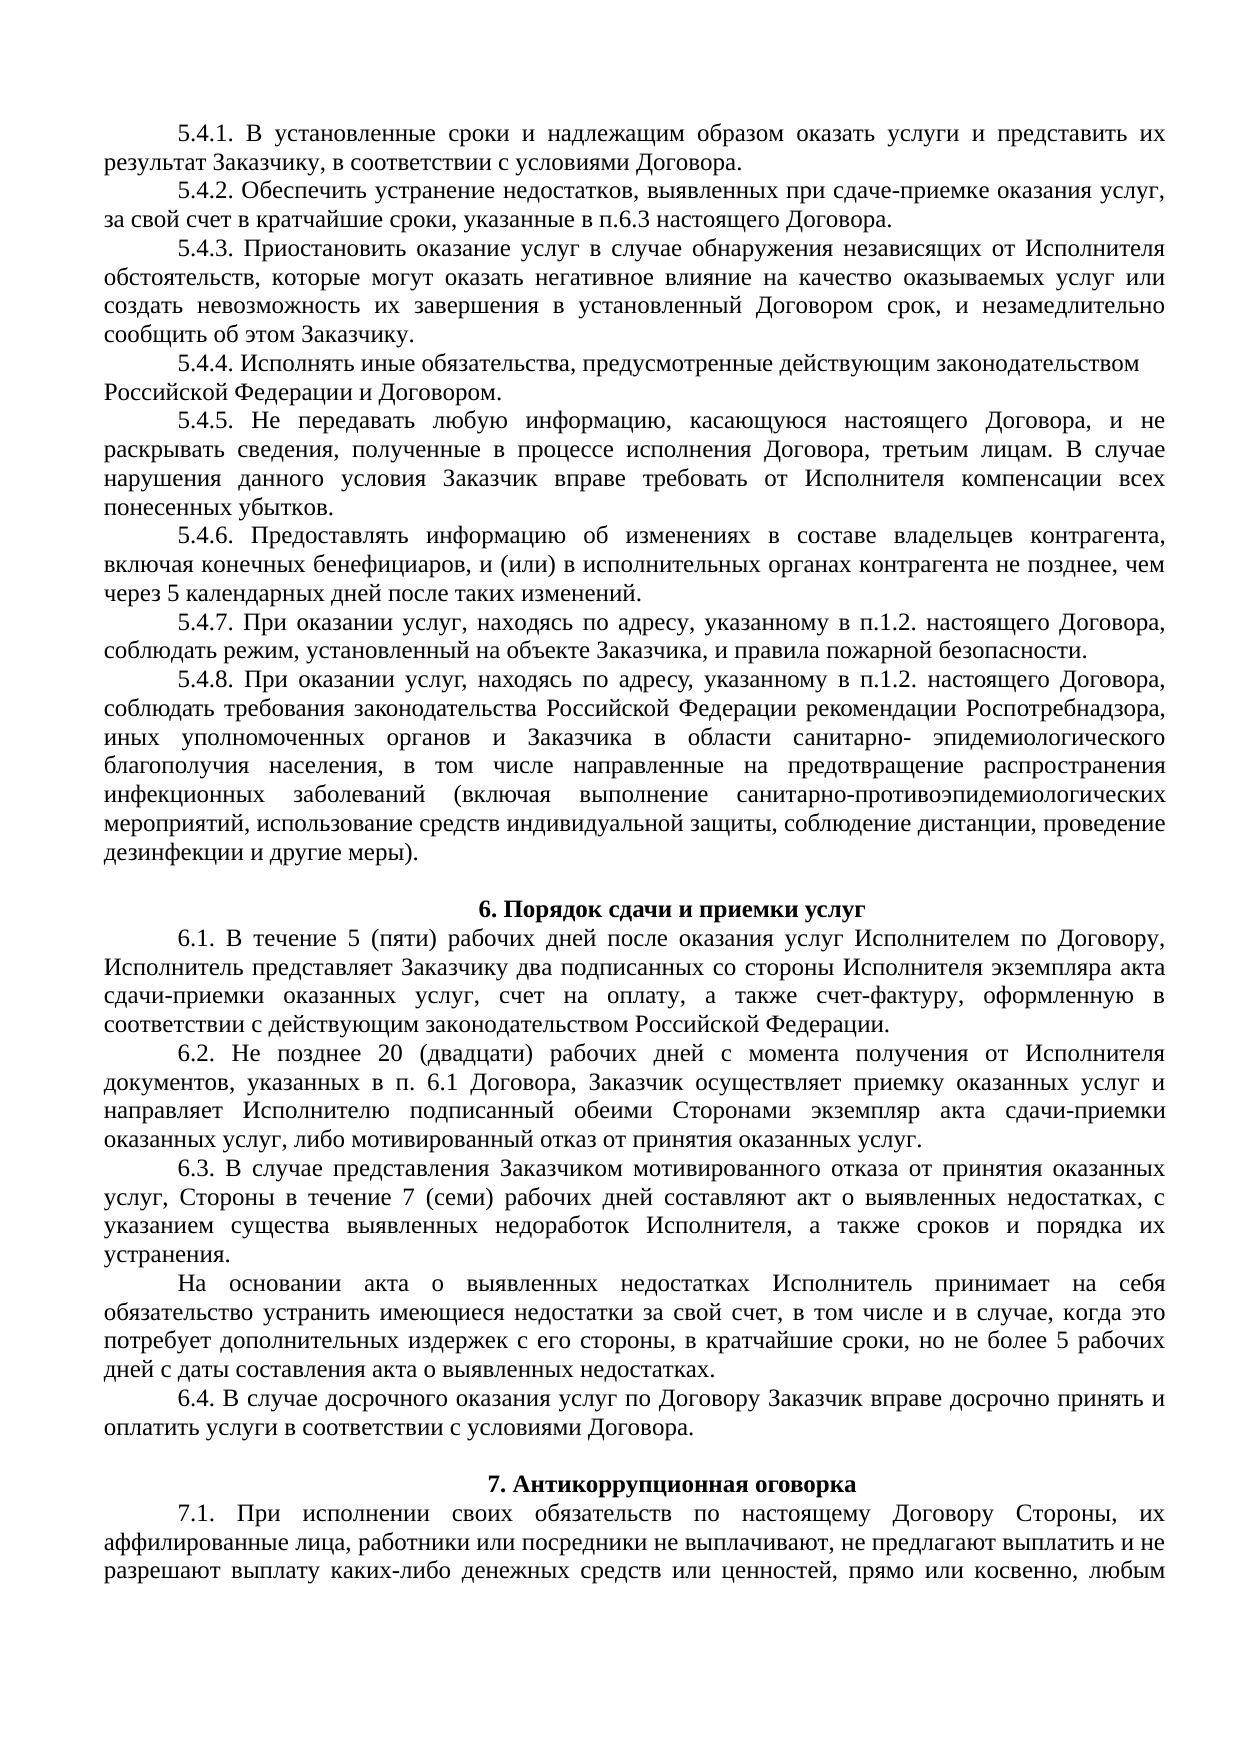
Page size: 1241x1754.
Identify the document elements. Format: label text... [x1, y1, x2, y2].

text 6.1. В течение 5 (пяти) рабочих дней после оказания услуг Исполнителем по Договору, Исполнитель представляет Заказчику два подписанных со стороны Исполнителя экземпляра акта сдачи-приемки оказанных услуг, счет на оплату, а также счет-фактуру, оформленную в соответствии с действующим законодательством Российской Федерации. [103, 923, 1167, 1038]
text 6.2. Не позднее 20 (двадцати) рабочих дней с момента получения от Исполнителя документов, указанных в п. 6.1 Договора, Заказчик осуществляет приемку оказанных услуг и направляет Исполнителю подписанный обеими Сторонами экземпляр акта сдачи-приемки оказанных услуг, либо мотивированный отказ от принятия оказанных услуг. [103, 1038, 1167, 1153]
text 5.4.6. Предоставлять информацию об изменениях в составе владельцев контрагента, включая конечных бенефициаров, и (или) в исполнительных органах контрагента не позднее, чем через 5 календарных дней после таких изменений. [103, 521, 1167, 607]
subtitle 6. Порядок сдачи и приемки услуг [103, 894, 1167, 923]
text 5.4.8. При оказании услуг, находясь по адресу, указанному в п.1.2. настоящего Договора, соблюдать требования законодательства Российской Федерации рекомендации Роспотребнадзора, иных уполномоченных органов и Заказчика в области санитарно- эпидемиологического благополучия населения, в том числе направленные на предотвращение распространения инфекционных заболеваний (включая выполнение санитарно-противоэпидемиологических мероприятий, использование средств индивидуальной защиты, соблюдение дистанции, проведение дезинфекции и другие меры). [103, 664, 1167, 866]
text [103, 1498, 1167, 1584]
text 6.4. В случае досрочного оказания услуг по Договору Заказчик вправе досрочно принять и оплатить услуги в соответствии с условиями Договора. [103, 1383, 1167, 1441]
text 5.4.5. Не передавать любую информацию, касающуюся настоящего Договора, и не раскрывать сведения, полученные в процессе исполнения Договора, третьим лицам. В случае нарушения данного условия Заказчик вправе требовать от Исполнителя компенсации всех понесенных убытков. [103, 406, 1167, 521]
text 6.3. В случае представления Заказчиком мотивированного отказа от принятия оказанных услуг, Стороны в течение 7 (семи) рабочих дней составляют акт о выявленных недостатках, с указанием существа выявленных недоработок Исполнителя, а также сроков и порядка их устранения. [103, 1153, 1167, 1268]
text 5.4.1. В установленные сроки и надлежащим образом оказать услуги и представить их результат Заказчику, в соответствии с условиями Договора. [103, 118, 1167, 176]
text 5.4.3. Приостановить оказание услуг в случае обнаружения независящих от Исполнителя обстоятельств, которые могут оказать негативное влияние на качество оказываемых услуг или создать невозможность их завершения в установленный Договором срок, и незамедлительно сообщить об этом Заказчику. [103, 233, 1167, 348]
subtitle 7. Антикоррупционная оговорка [103, 1469, 1167, 1498]
text На основании акта о выявленных недостатках Исполнитель принимает на себя обязательство устранить имеющиеся недостатки за свой счет, в том числе и в случае, когда это потребует дополнительных издержек с его стороны, в кратчайшие сроки, но не более 5 рабочих дней с даты составления акта о выявленных недостатках. [103, 1268, 1167, 1383]
text 5.4.7. При оказании услуг, находясь по адресу, указанному в п.1.2. настоящего Договора, соблюдать режим, установленный на объекте Заказчика, и правила пожарной безопасности. [103, 607, 1167, 664]
text 5.4.4. Исполнять иные обязательства, предусмотренные действующим законодательством Российской Федерации и Договором. [103, 348, 1167, 406]
text 5.4.2. Обеспечить устранение недостатков, выявленных при сдаче-приемке оказания услуг, за свой счет в кратчайшие сроки, указанные в п.6.3 настоящего Договора. [103, 176, 1167, 233]
